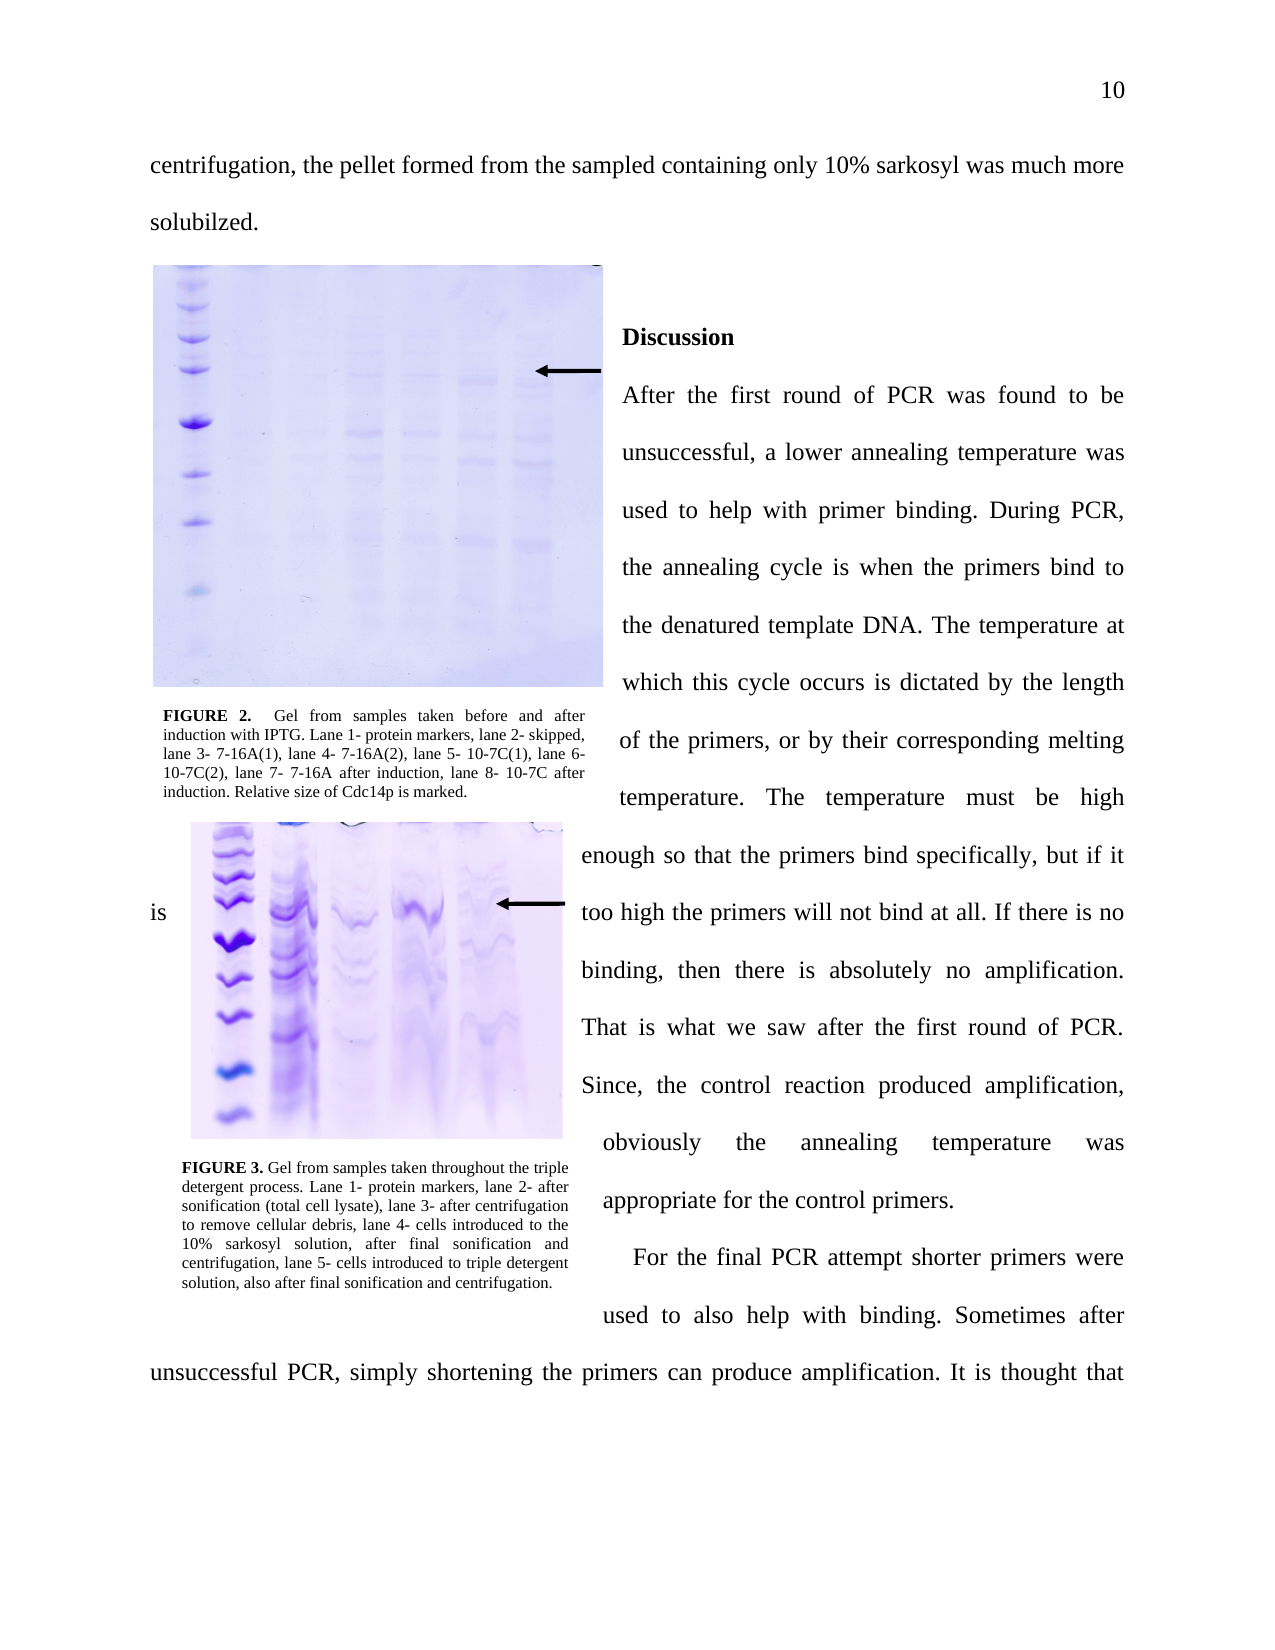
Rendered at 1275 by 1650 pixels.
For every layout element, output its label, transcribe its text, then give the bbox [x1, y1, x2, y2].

text After the first round of PCR was found to be unsuccessful, a lower annealing temperature was used to help with primer binding. During PCR, the annealing cycle is when the primers bind to the denatured template DNA. The temperature at which this cycle occurs is dictated by the length of the primers, or by their corresponding melting temperature. The temperature must be high enough so that the primers bind specifically, but if it is too high the primers will not bind at all. If there is no binding, then there is absolutely no amplification. That is what we saw after the first round of PCR. Since, the control reaction produced amplification, obviously the annealing temperature was appropriate for the control primers. [150, 380, 1125, 1214]
picture [153, 265, 604, 687]
picture [190, 822, 563, 1139]
text Discussion [604, 322, 1125, 351]
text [150, 150, 1125, 236]
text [150, 1242, 1125, 1386]
